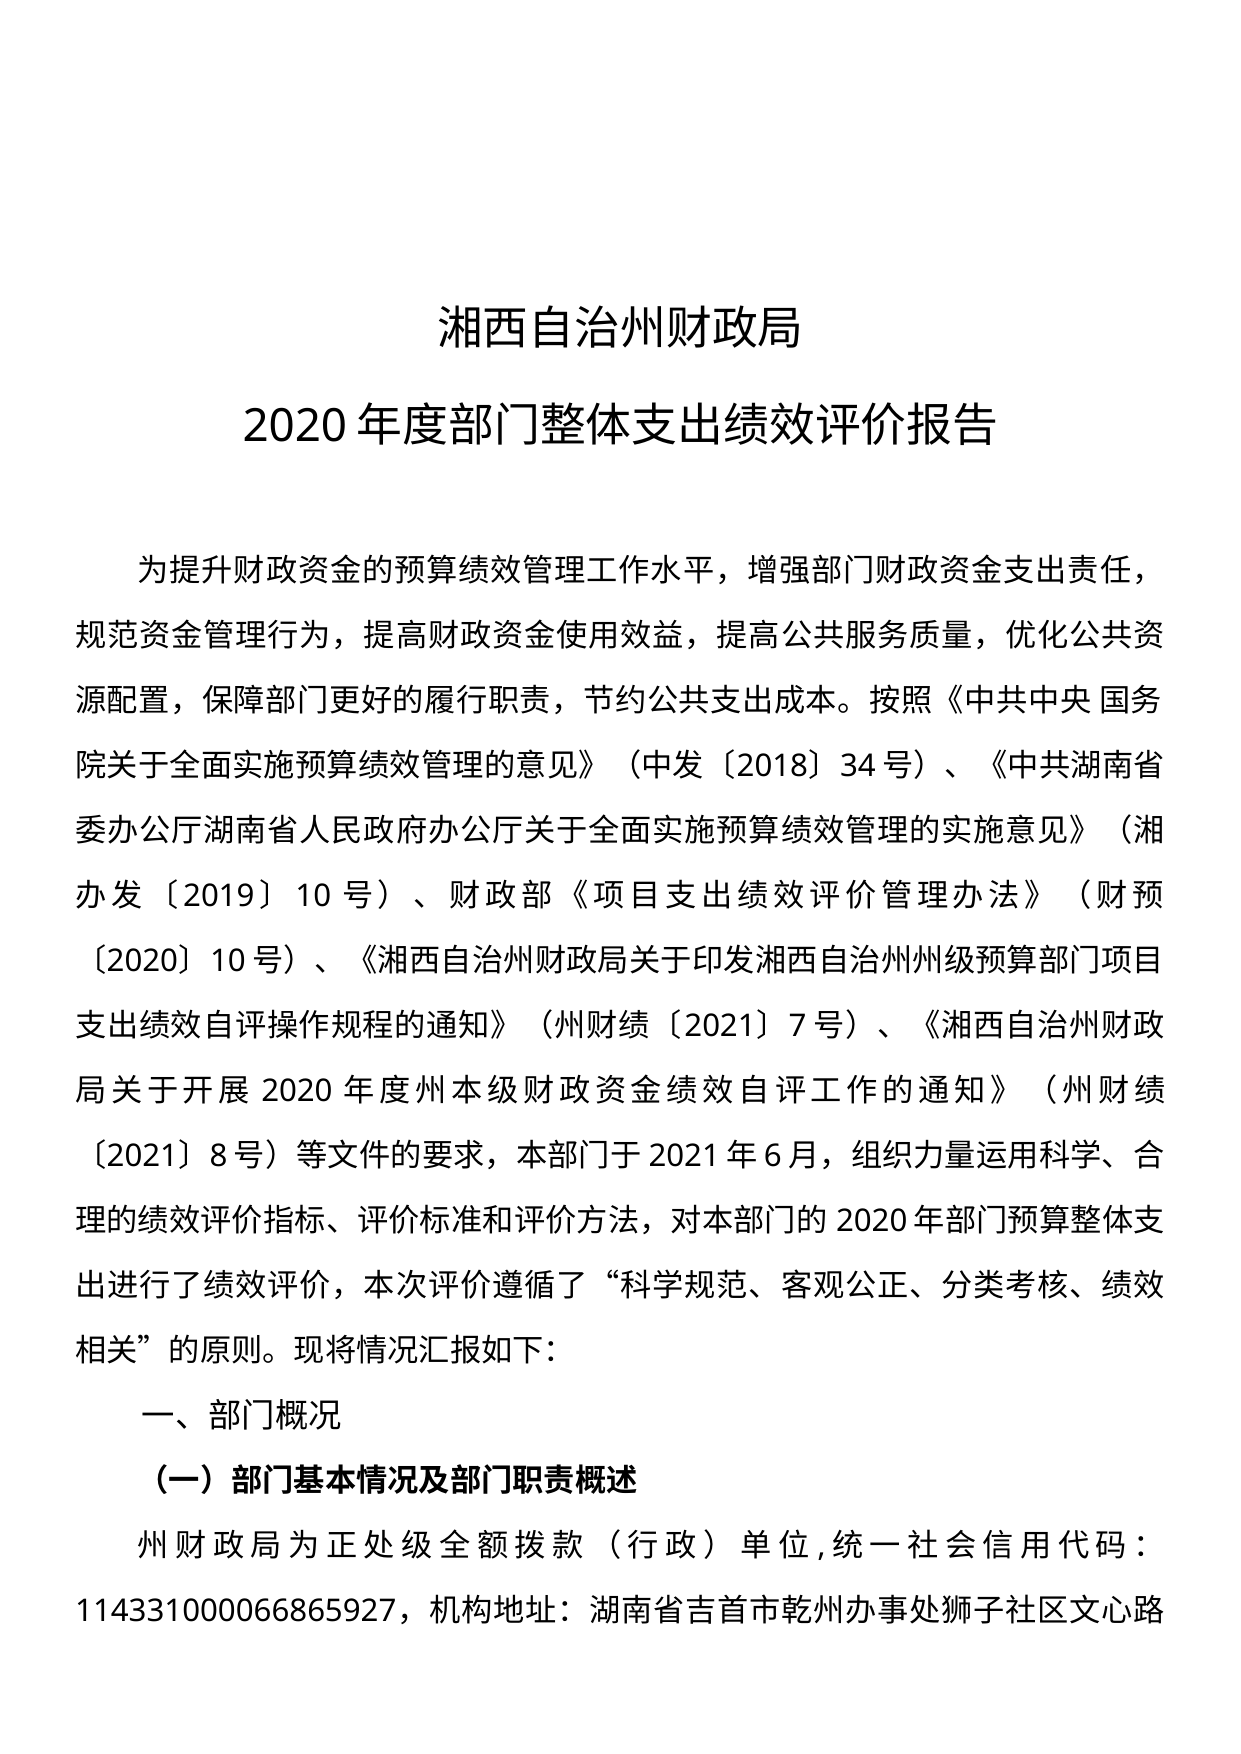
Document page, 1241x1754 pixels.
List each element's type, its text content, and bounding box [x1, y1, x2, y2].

text （一）部门基本情况及部门职责概述 [75, 1446, 1165, 1511]
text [75, 1511, 1165, 1641]
text 为提升财政资金的预算绩效管理工作水平，增强部门财政资金支出责任，规范资金管理行为，提高财政资金使用效益，提高公共服务质量，优化公共资源配置，保障部门更好的履行职责，节约公共支出成本。按照《中共中央 国务院关于全面实施预算绩效管理的意见》（中发〔2018〕34号）、《中共湖南省委办公厅湖南省人民政府办公厅关于全面实施预算绩效管理的实施意见》（湘办发〔2019〕10号）、财政部《项目支出绩效评价管理办法》（财预〔2020〕10号）、《湘西自治州财政局关于印发湘西自治州州级预算部门项目支出绩效自评操作规程的通知》（州财绩〔2021〕7号）、《湘西自治州财政局关于开展2020年度州本级财政资金绩效自评工作的通知》（州财绩〔2021〕8号）等文件的要求，本部门于2021年6月，组织力量运用科学、合理的绩效评价指标、评价标准和评价方法，对本部门的2020年部门预算整体支出进行了绩效评价，本次评价遵循了“科学规范、客观公正、分类考核、绩效相关”的原则。现将情况汇报如下： [75, 536, 1165, 1381]
text 湘西自治州财政局 [75, 276, 1165, 373]
text 一、部门概况 [75, 1381, 1165, 1446]
text 2020年度部门整体支出绩效评价报告 [75, 373, 1165, 471]
